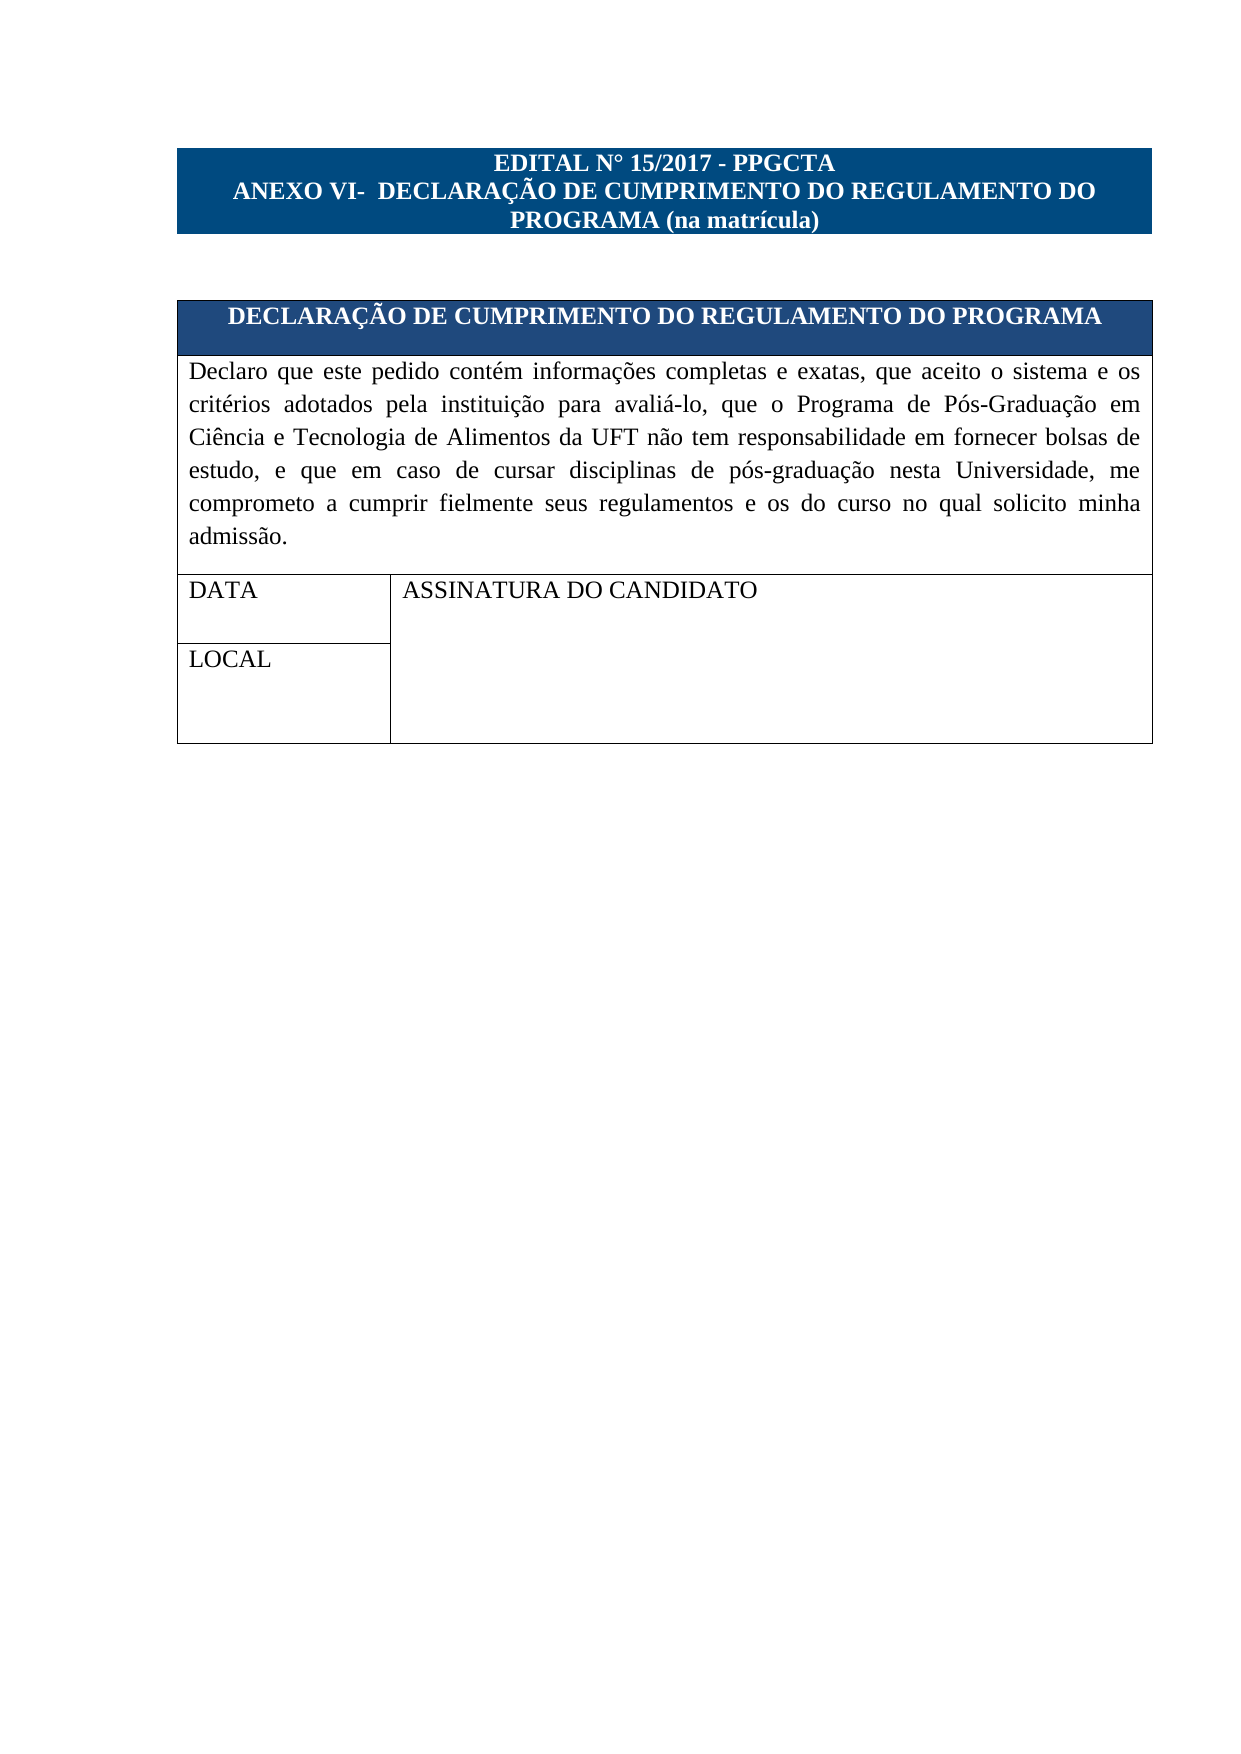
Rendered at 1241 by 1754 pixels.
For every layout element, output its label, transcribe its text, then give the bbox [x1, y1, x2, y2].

table_cell LOCAL [178, 644, 390, 743]
table_cell ASSINATURA DO CANDIDATO [391, 575, 1152, 743]
table_header DECLARAÇÃO DE CUMPRIMENTO DO REGULAMENTO DO PROGRAMA [178, 301, 1152, 355]
text EDITAL N° 15/2017 - PPGCTA ANEXO VI- DECLARAÇÃO DE CUMPRIMENTO DO REGULAMENTO DO PROGRAMA (na matrícula) [177, 148, 1152, 234]
table_cell DATA [178, 575, 390, 643]
table_cell Declaro que este pedido contém informações completas e exatas, que aceito o sistema e os critérios adotados pela instituição para avaliá-lo, que o Programa de Pós-Graduação em Ciência e Tecnologia de Alimentos da UFT não tem responsabilidade em fornecer bolsas de estudo, e que em caso de cursar disciplinas de pós-graduação nesta Universidade, me comprometo a cumprir fielmente seus regulamentos e os do curso no qual solicito minha admissão. [178, 356, 1152, 574]
